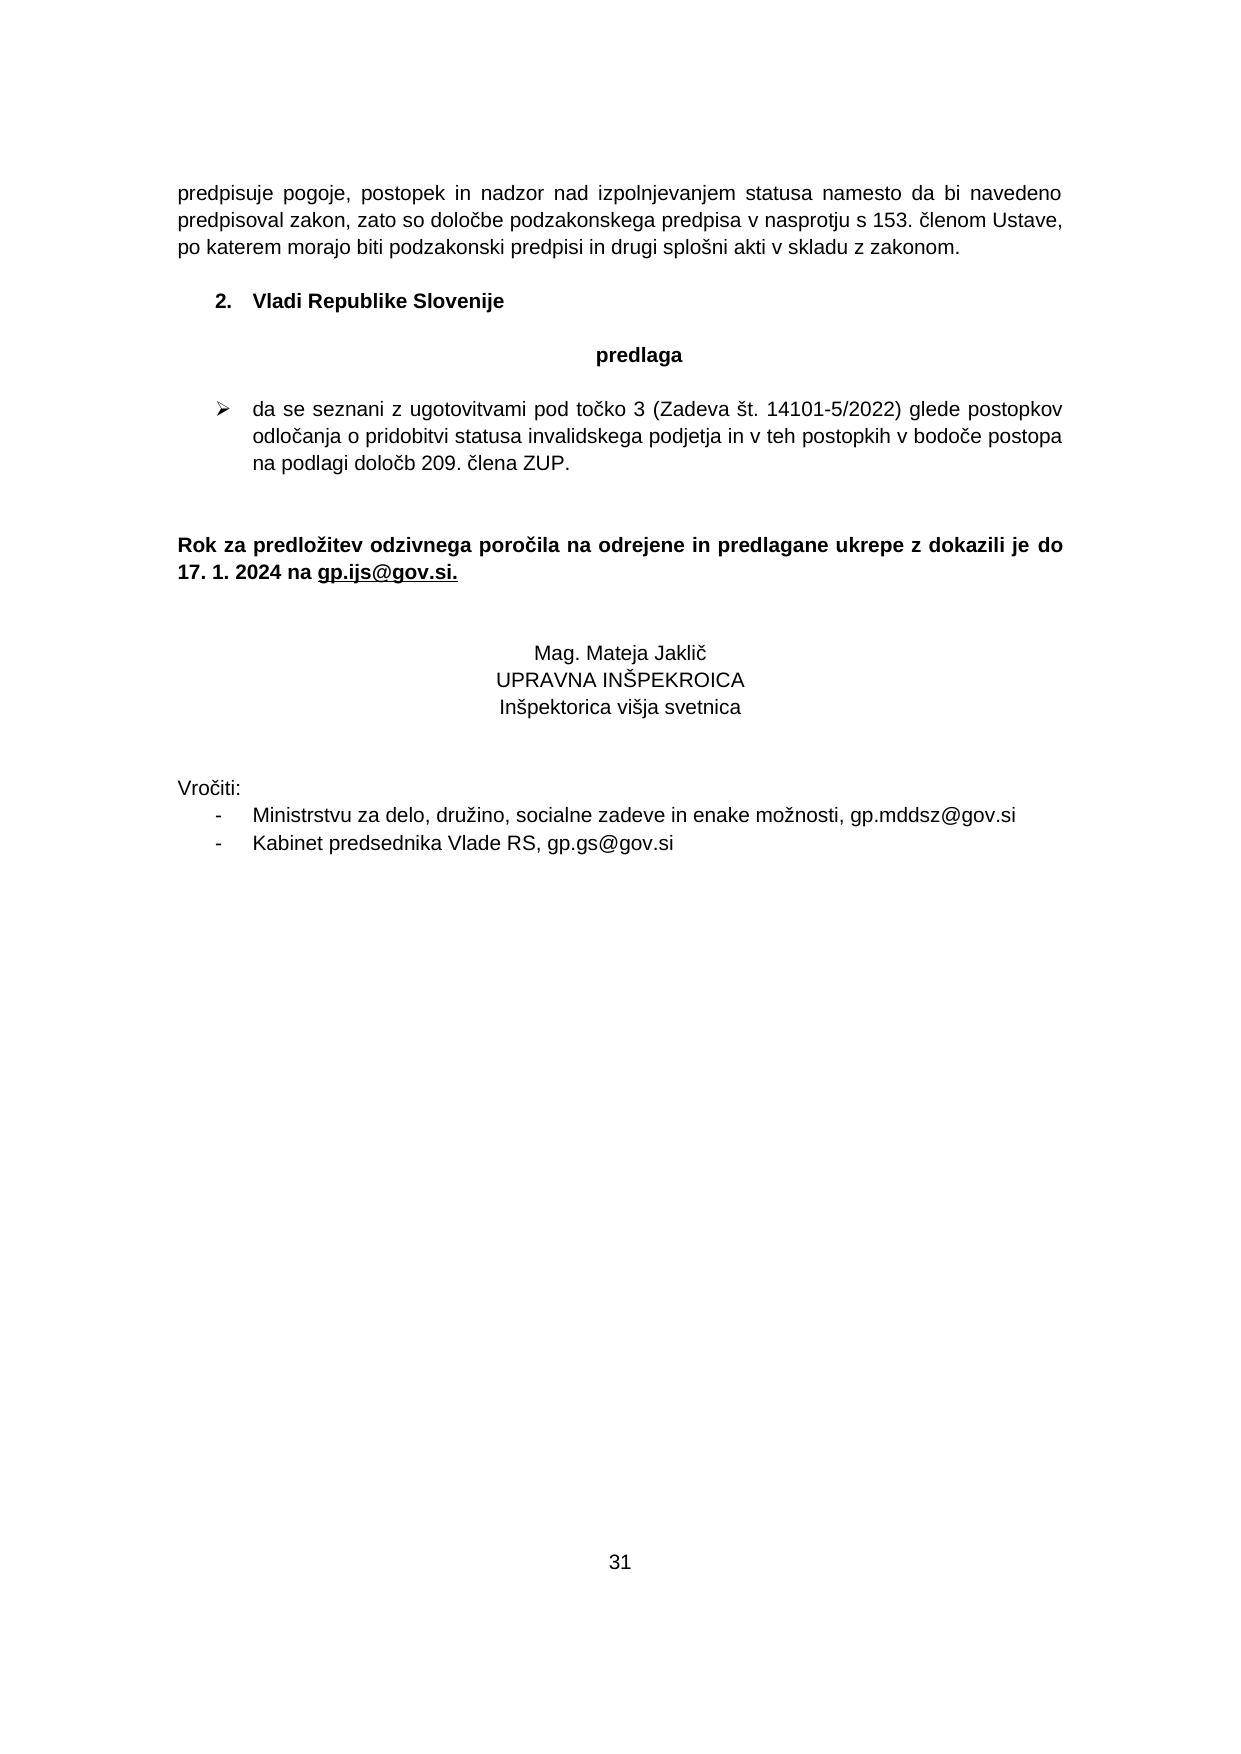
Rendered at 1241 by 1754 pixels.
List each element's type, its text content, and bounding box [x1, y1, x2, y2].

text predlaga [215, 340, 1063, 367]
list da se seznani z ugotovitvami pod točko 3 (Zadeva št. 14101-5/2022) glede postopkov odločanja o pridobitvi statusa invalidskega podjetja in v teh postopkih v bodoče postopa na podlagi določb 209. člena ZUP. [215, 394, 1063, 475]
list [177, 177, 1063, 258]
list Vladi Republike Slovenije [215, 286, 1063, 313]
list Rok za predložitev odzivnega poročila na odrejene in predlagane ukrepe z dokazili je do 17. 1. 2024 na gp.ijs@gov.si. [177, 529, 1063, 583]
list Kabinet predsednika Vlade RS, gp.gs@gov.si [215, 827, 1063, 854]
text Inšpektorica višja svetnica [177, 692, 1063, 719]
text UPRAVNA INŠPEKROICA [177, 665, 1063, 692]
text Mag. Mateja Jaklič [177, 638, 1063, 665]
text Vročiti: [177, 773, 1063, 800]
list Ministrstvu za delo, družino, socialne zadeve in enake možnosti, gp.mddsz@gov.si [215, 800, 1063, 827]
